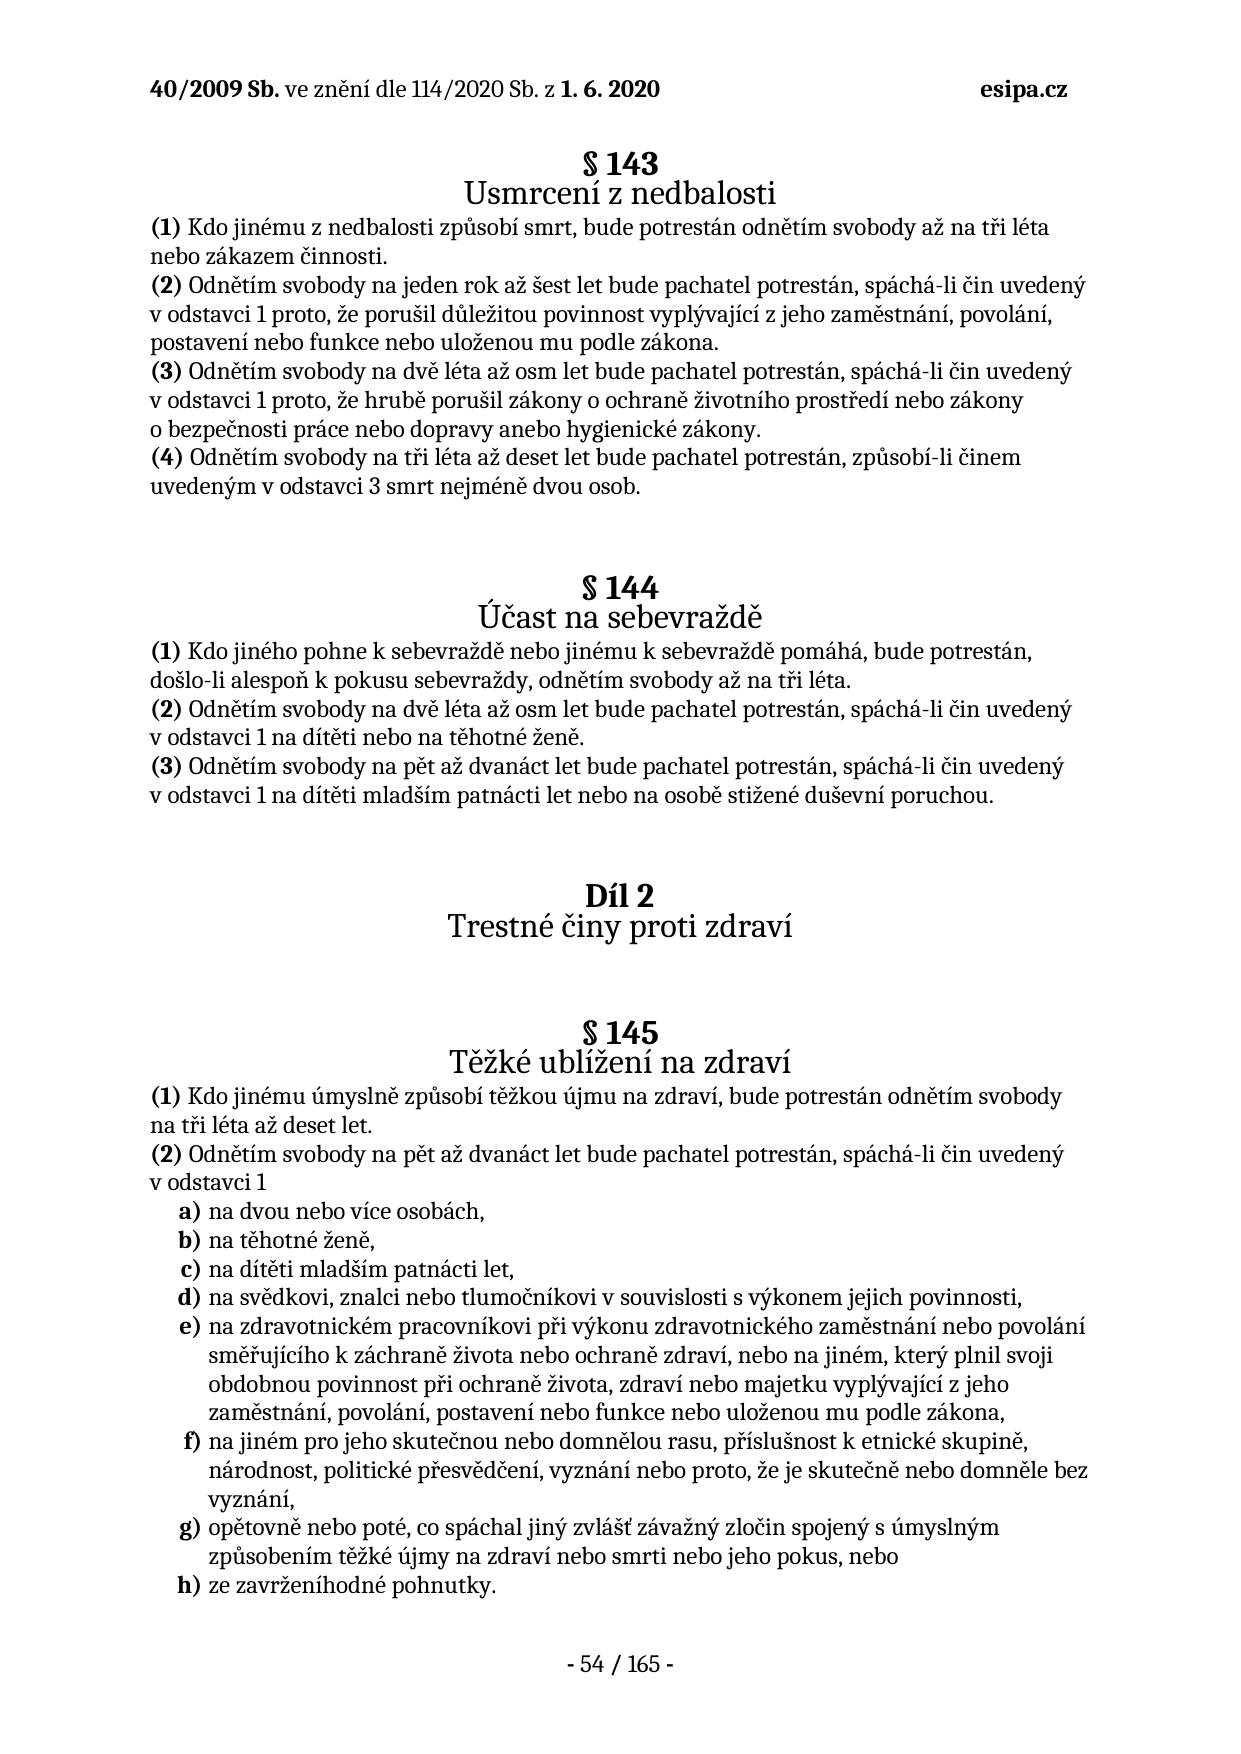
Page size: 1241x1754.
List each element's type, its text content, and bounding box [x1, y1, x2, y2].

subtitle Díl 2 -Trestné činy proti zdraví [150, 882, 1090, 946]
text (2) Odnětím svobody na jeden rok až šest let bude pachatel potrestán, spáchá-li čin uvedený v odstavci 1 proto, že porušil důležitou povinnost vyplývající z jeho zaměstnání, povolání, postavení nebo funkce nebo uloženou mu podle zákona. [150, 271, 1090, 357]
text f) na jiném pro jeho skutečnou nebo domnělou rasu, příslušnost k etnické skupině, národnost, politické přesvědčení, vyznání nebo proto, že je skutečně nebo domněle bez vyznání, [150, 1427, 1090, 1513]
text a) na dvou nebo více osobách, [150, 1197, 1090, 1226]
subtitle § 145 -Těžké ublížení na zdraví [150, 1019, 1090, 1082]
text (1) Kdo jiného pohne k sebevraždě nebo jinému k sebevraždě pomáhá, bude potrestán, došlo-li alespoň k pokusu sebevraždy, odnětím svobody až na tři léta. [150, 637, 1090, 694]
subtitle § 144 -Účast na sebevraždě [150, 574, 1090, 637]
text g) opětovně nebo poté, co spáchal jiný zvlášť závažný zločin spojený s úmyslným způsobením těžké újmy na zdraví nebo smrti nebo jeho pokus, nebo [150, 1513, 1090, 1571]
text c) na dítěti mladším patnácti let, [150, 1254, 1090, 1283]
text b) na těhotné ženě, [150, 1226, 1090, 1254]
subtitle § 143 -Usmrcení z nedbalosti [150, 150, 1090, 213]
text d) na svědkovi, znalci nebo tlumočníkovi v souvislosti s výkonem jejich povinnosti, [150, 1283, 1090, 1312]
text h) ze zavrženíhodné pohnutky. [150, 1571, 1090, 1599]
text (4) Odnětím svobody na tři léta až deset let bude pachatel potrestán, způsobí-li činem uvedeným v odstavci 3 smrt nejméně dvou osob. [150, 443, 1090, 501]
text (1) Kdo jinému z nedbalosti způsobí smrt, bude potrestán odnětím svobody až na tři léta nebo zákazem činnosti. [150, 213, 1090, 271]
text (3) Odnětím svobody na dvě léta až osm let bude pachatel potrestán, spáchá-li čin uvedený v odstavci 1 proto, že hrubě porušil zákony o ochraně životního prostředí nebo zákony o bezpečnosti práce nebo dopravy anebo hygienické zákony. [150, 357, 1090, 443]
text (1) Kdo jinému úmyslně způsobí těžkou újmu na zdraví, bude potrestán odnětím svobody na tři léta až deset let. [150, 1082, 1090, 1139]
text (2) Odnětím svobody na pět až dvanáct let bude pachatel potrestán, spáchá-li čin uvedený v odstavci 1 [150, 1139, 1090, 1197]
text (2) Odnětím svobody na dvě léta až osm let bude pachatel potrestán, spáchá-li čin uvedený v odstavci 1 na dítěti nebo na těhotné ženě. [150, 694, 1090, 752]
text (3) Odnětím svobody na pět až dvanáct let bude pachatel potrestán, spáchá-li čin uvedený v odstavci 1 na dítěti mladším patnácti let nebo na osobě stižené duševní poruchou. [150, 752, 1090, 809]
text e) na zdravotnickém pracovníkovi při výkonu zdravotnického zaměstnání nebo povolání směřujícího k záchraně života nebo ochraně zdraví, nebo na jiném, který plnil svoji obdobnou povinnost při ochraně života, zdraví nebo majetku vyplývající z jeho zaměstnání, povolání, postavení nebo funkce nebo uloženou mu podle zákona, [150, 1312, 1090, 1427]
